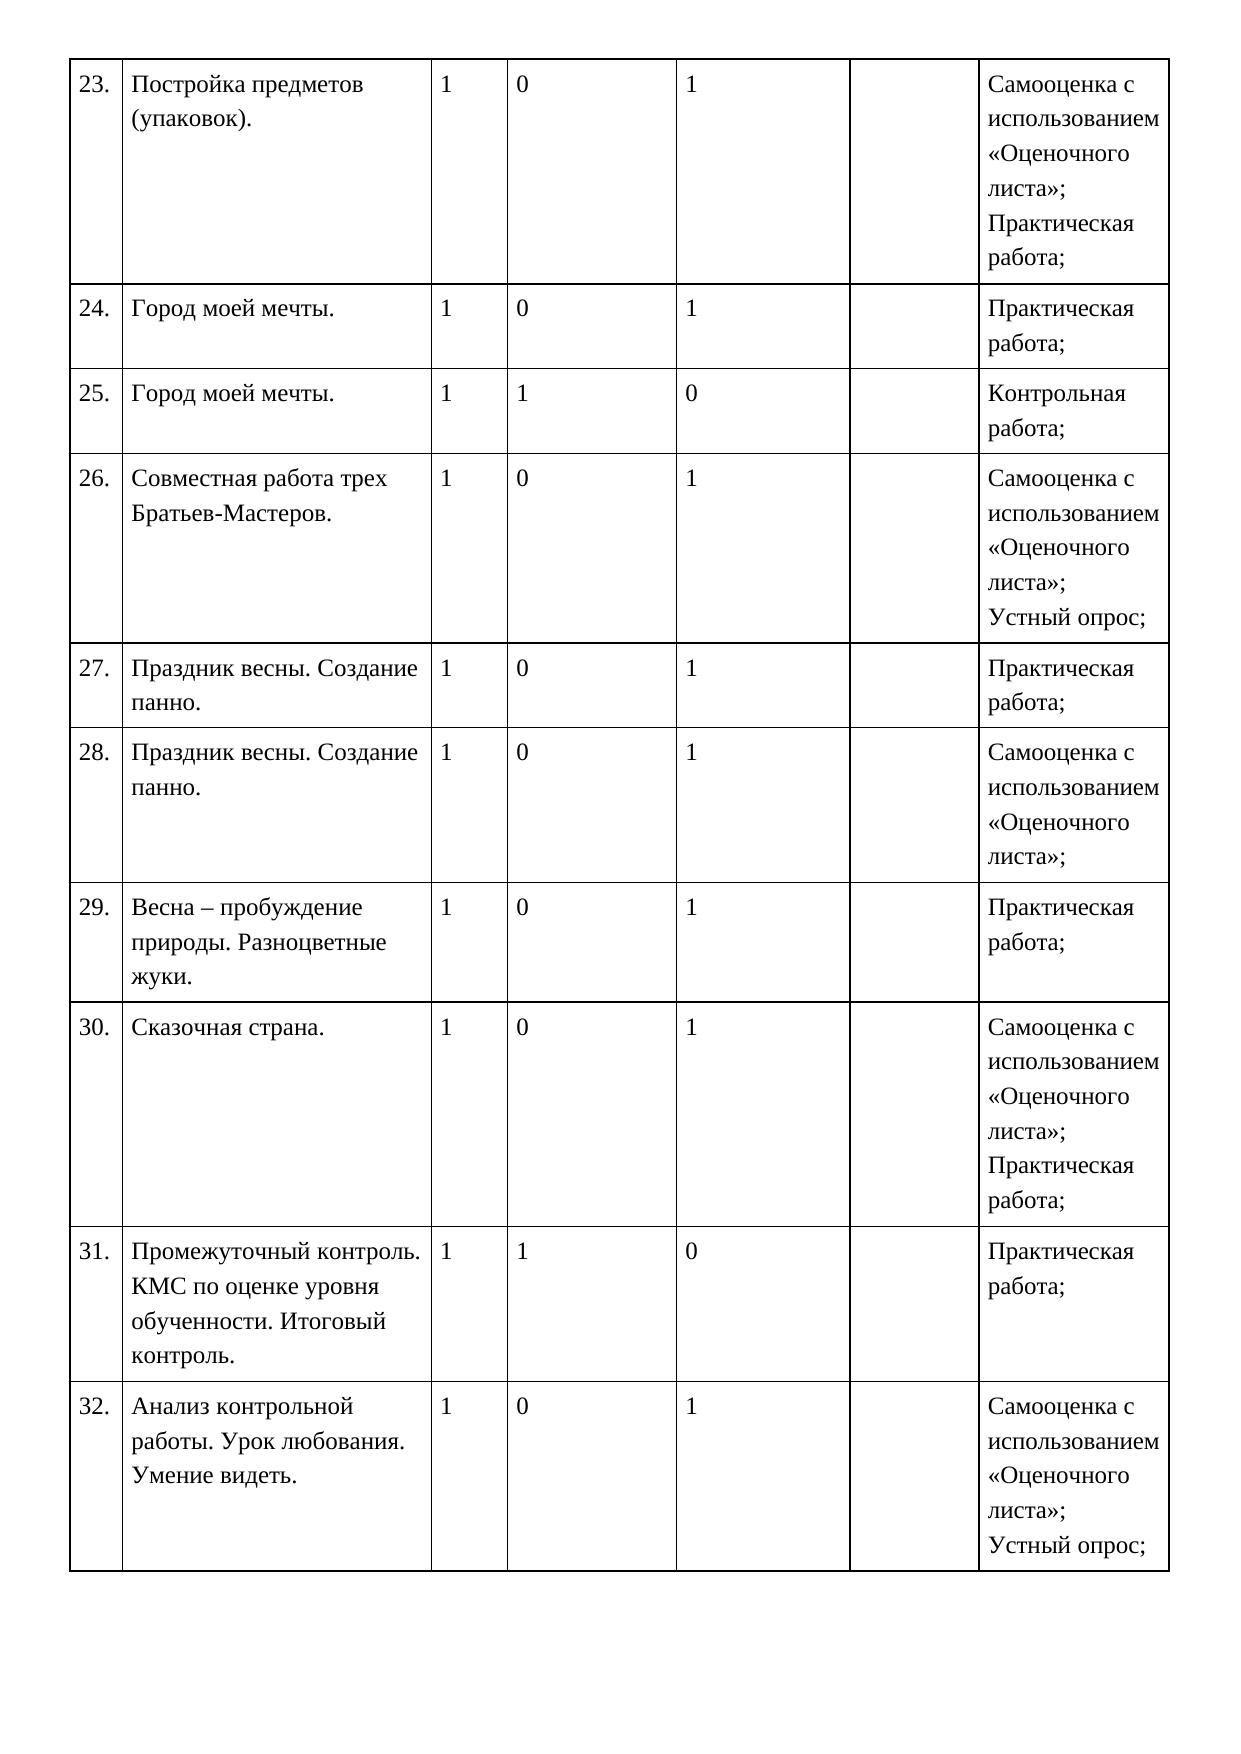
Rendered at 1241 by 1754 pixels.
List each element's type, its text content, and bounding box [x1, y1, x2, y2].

table_cell Контрольная работа; [980, 369, 1168, 452]
table_cell [851, 644, 978, 727]
table_cell 27. [71, 644, 122, 727]
table_cell 1 [432, 883, 507, 1001]
table_cell Сказочная страна. [123, 1003, 431, 1226]
table_cell Город моей мечты. [123, 369, 431, 452]
table_cell [851, 454, 978, 642]
table_cell 1 [432, 1003, 507, 1226]
table_cell 1 [508, 1227, 676, 1381]
table_cell [851, 728, 978, 881]
table_cell 1 [677, 285, 849, 368]
table_cell Весна – пробуждение природы. Разноцветные жуки. [123, 883, 431, 1001]
table_cell 0 [508, 1003, 676, 1226]
table_cell 28. [71, 728, 122, 881]
table_header [851, 60, 978, 283]
table_cell 1 [432, 1227, 507, 1381]
table_cell Анализ контрольной работы. Урок любования. Умение видеть. [123, 1382, 431, 1570]
table_cell [851, 1382, 978, 1570]
table_cell 1 [432, 369, 507, 452]
table_cell 0 [677, 369, 849, 452]
table_cell Практическая работа; [980, 1227, 1168, 1381]
table_cell 1 [677, 644, 849, 727]
table_cell [851, 285, 978, 368]
table_cell 0 [508, 883, 676, 1001]
table_cell [851, 1227, 978, 1381]
table_cell 1 [432, 728, 507, 881]
table_cell 1 [432, 644, 507, 727]
table_cell 1 [508, 369, 676, 452]
table_cell 32. [71, 1382, 122, 1570]
table_cell 0 [508, 1382, 676, 1570]
table_cell 29. [71, 883, 122, 1001]
table_cell 1 [677, 454, 849, 642]
table_cell 0 [508, 285, 676, 368]
table_header 0 [508, 60, 676, 283]
table_header 1 [432, 60, 507, 283]
table_cell 1 [432, 1382, 507, 1570]
table_cell Практическая работа; [980, 883, 1168, 1001]
table_cell Город моей мечты. [123, 285, 431, 368]
table_cell 1 [677, 1382, 849, 1570]
table_cell Самооценка с использованием «Оценочного листа»; Устный опрос; [980, 1382, 1168, 1570]
table_cell 1 [432, 454, 507, 642]
table_cell Самооценка с использованием «Оценочного листа»; [980, 728, 1168, 881]
table_cell 0 [508, 644, 676, 727]
table_header 1 [677, 60, 849, 283]
table_cell Самооценка с использованием «Оценочного листа»; Практическая работа; [980, 1003, 1168, 1226]
table_cell Практическая работа; [980, 285, 1168, 368]
table_cell Практическая работа; [980, 644, 1168, 727]
table_cell Праздник весны. Создание панно. [123, 728, 431, 881]
table_cell 0 [508, 454, 676, 642]
table_cell Совместная работа трех Братьев-Мастеров. [123, 454, 431, 642]
table_cell [851, 1003, 978, 1226]
table_header Постройка предметов (упаковок). [123, 60, 431, 283]
table_cell 1 [677, 883, 849, 1001]
table_cell 0 [508, 728, 676, 881]
table_cell 1 [432, 285, 507, 368]
table_header Самооценка с использованием «Оценочного листа»; Практическая работа; [980, 60, 1168, 283]
table_cell [851, 369, 978, 452]
table_cell 1 [677, 1003, 849, 1226]
table_cell [851, 883, 978, 1001]
table_cell 1 [677, 728, 849, 881]
table_cell Самооценка с использованием «Оценочного листа»; Устный опрос; [980, 454, 1168, 642]
table_cell 31. [71, 1227, 122, 1381]
table_cell 0 [677, 1227, 849, 1381]
table_header 23. [71, 60, 122, 283]
table_cell 26. [71, 454, 122, 642]
table_cell Промежуточный контроль. КМС по оценке уровня обученности. Итоговый контроль. [123, 1227, 431, 1381]
table_cell 24. [71, 285, 122, 368]
table_cell 25. [71, 369, 122, 452]
table_cell 30. [71, 1003, 122, 1226]
table_cell Праздник весны. Создание панно. [123, 644, 431, 727]
